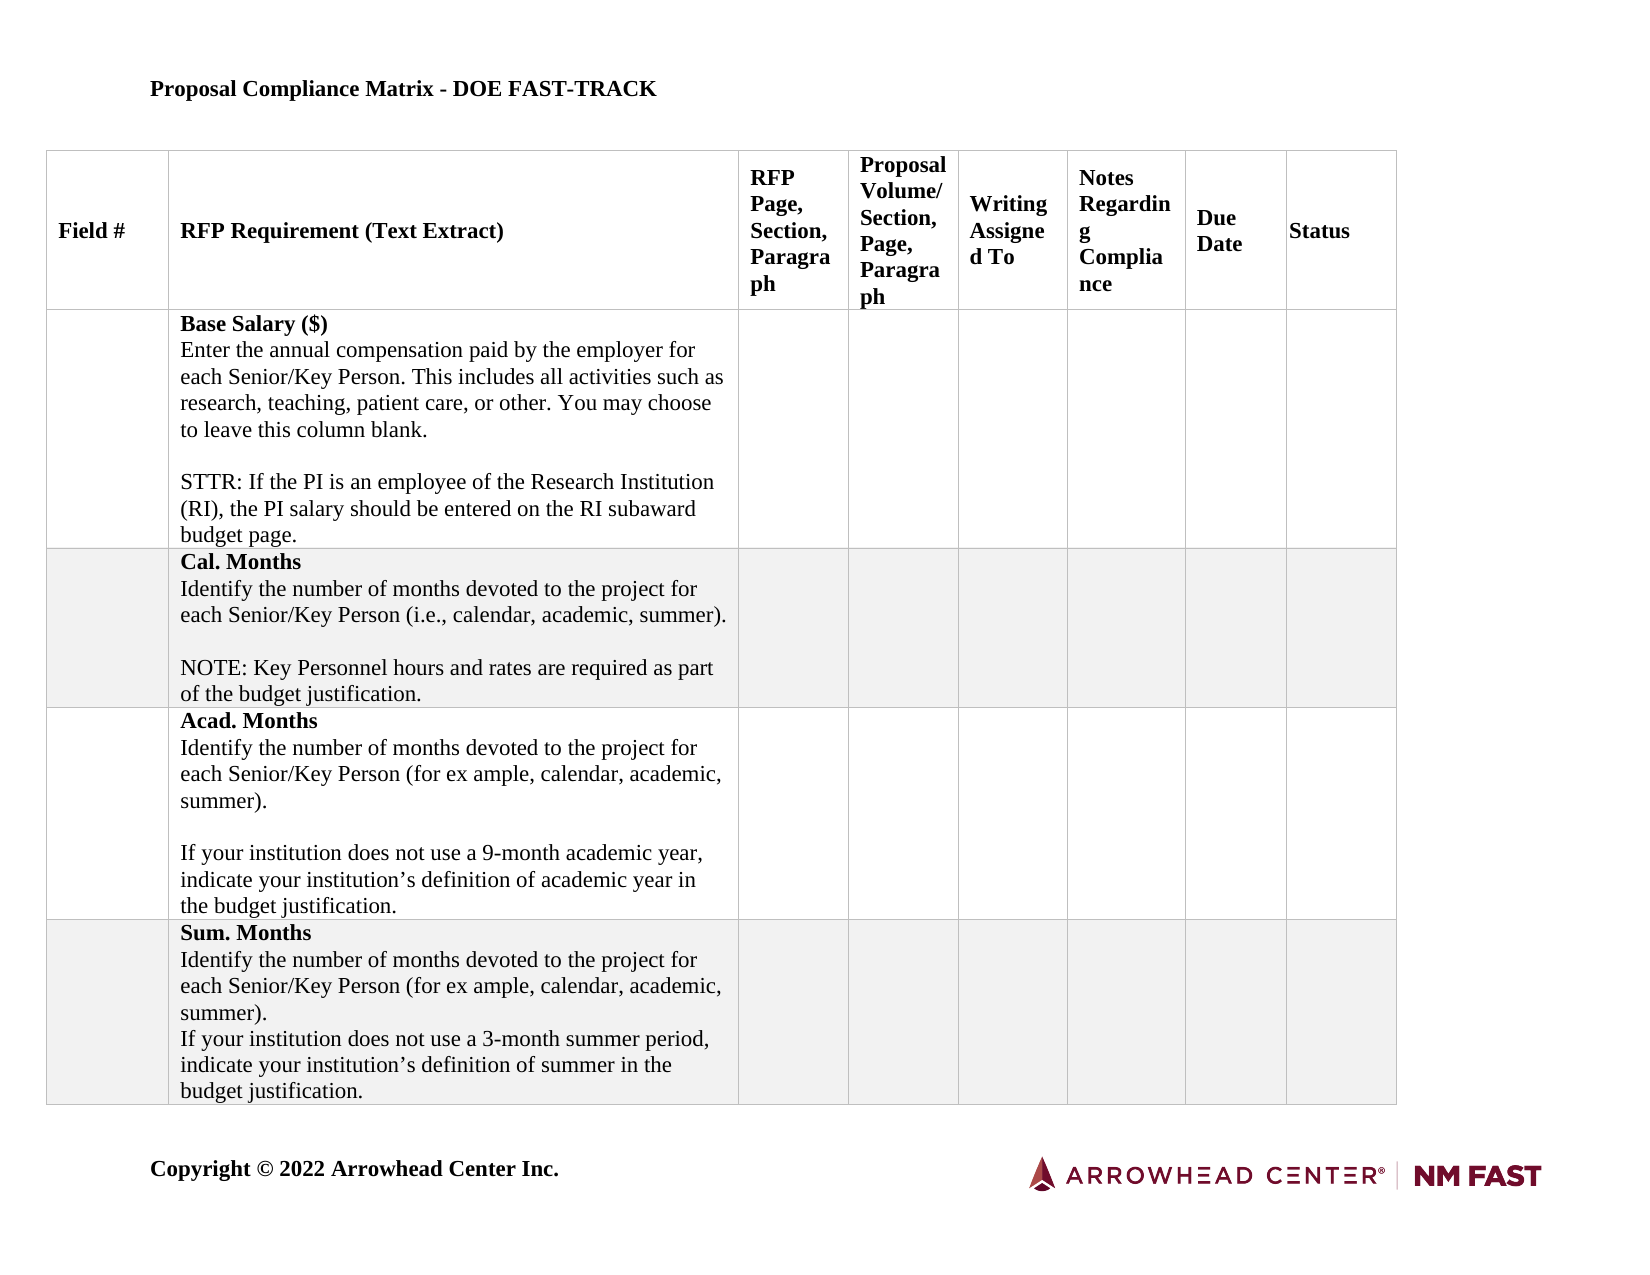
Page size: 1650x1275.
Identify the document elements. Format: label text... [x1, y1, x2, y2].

table_cell [739, 708, 848, 918]
table_cell [849, 549, 958, 707]
table_cell [1287, 708, 1396, 918]
table_header Writing Assigned To [959, 151, 1067, 309]
table_cell [959, 310, 1067, 547]
table_cell [1287, 310, 1396, 547]
table_cell Cal. Months Identify the number of months devoted to the project for each Senior/Key Person (i.e., calendar, academic, summer). NOTE: Key Personnel hours and rates are required as part of the budget justification. [169, 549, 738, 707]
table_cell [1186, 708, 1286, 918]
table_cell [1068, 310, 1185, 547]
table_cell [849, 708, 958, 918]
table_cell [47, 708, 168, 918]
table_cell [1186, 920, 1286, 1104]
table_header Proposal Volume/ Section, Page, Paragraph [849, 151, 958, 309]
table_header Status [1287, 151, 1396, 309]
table_cell Sum. Months Identify the number of months devoted to the project for each Senior/Key Person (for ex ample, calendar, academic, summer). If your institution does not use a 3-month summer period, indicate your institution’s definition of summer in the budget justification. [169, 920, 738, 1104]
table_cell Acad. Months Identify the number of months devoted to the project for each Senior/Key Person (for ex ample, calendar, academic, summer). If your institution does not use a 9-month academic year, indicate your institution’s definition of academic year in the budget justification. [169, 708, 738, 918]
table_cell [47, 920, 168, 1104]
table_cell [1068, 708, 1185, 918]
table_cell [849, 310, 958, 547]
table_cell [739, 549, 848, 707]
table_header Notes Regarding Compliance [1068, 151, 1185, 309]
table_cell [959, 920, 1067, 1104]
table_cell [849, 920, 958, 1104]
picture [1029, 1156, 1542, 1197]
table_cell [959, 708, 1067, 918]
table_header Field # [47, 151, 168, 309]
table_header RFP Requirement (Text Extract) [169, 151, 738, 309]
table_cell [959, 549, 1067, 707]
table_cell [47, 310, 168, 547]
table_cell Base Salary ($) Enter the annual compensation paid by the employer for each Senior/Key Person. This includes all activities such as research, teaching, patient care, or other. You may choose to leave this column blank. STTR: If the PI is an employee of the Research Institution (RI), the PI salary should be entered on the RI subaward budget page. [169, 310, 738, 547]
table_header Due Date [1186, 151, 1286, 309]
table_header RFP Page, Section, Paragraph [739, 151, 848, 309]
table_cell [47, 549, 168, 707]
table_cell [739, 310, 848, 547]
table_cell [1068, 549, 1185, 707]
table_cell [1186, 549, 1286, 707]
table_cell [1287, 549, 1396, 707]
table_cell [1287, 920, 1396, 1104]
table_cell [1068, 920, 1185, 1104]
table_cell [1186, 310, 1286, 547]
table_cell [739, 920, 848, 1104]
